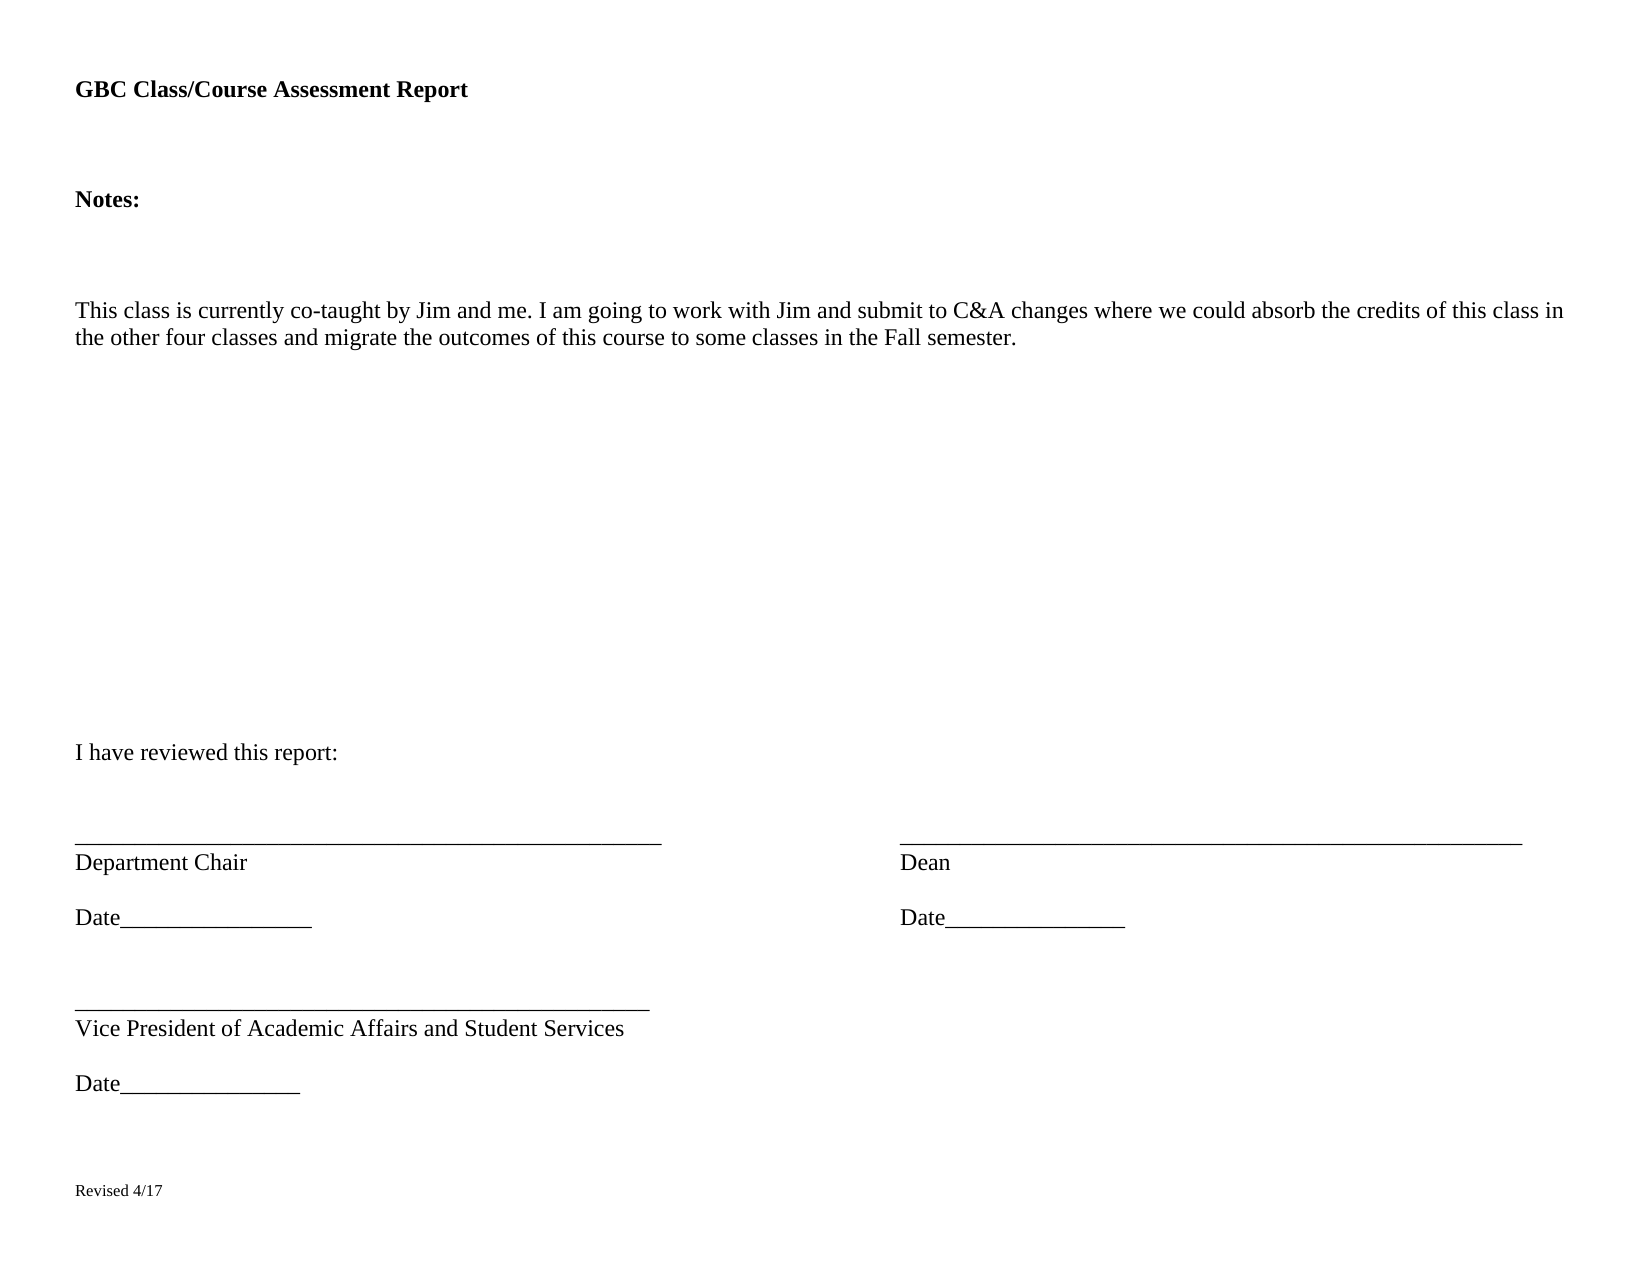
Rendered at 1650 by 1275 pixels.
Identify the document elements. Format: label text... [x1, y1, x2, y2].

text I have reviewed this report: [75, 737, 1575, 765]
text Vice President of Academic Affairs and Student Services [75, 1013, 1575, 1041]
text Department Chair Dean [75, 848, 1575, 876]
text _________________________________________________ ____________________________________________________ [75, 820, 1575, 848]
text Date_______________ [75, 1069, 1575, 1096]
text Notes: [75, 185, 1575, 213]
text This class is currently co-taught by Jim and me. I am going to work with Jim and submit to C&A changes where we could absorb the credits of this class in the other four classes and migrate the outcomes of this course to some classes in the Fall semester. [75, 296, 1575, 351]
text ________________________________________________ [75, 986, 1575, 1013]
text Date________________ Date_______________ [75, 903, 1575, 931]
